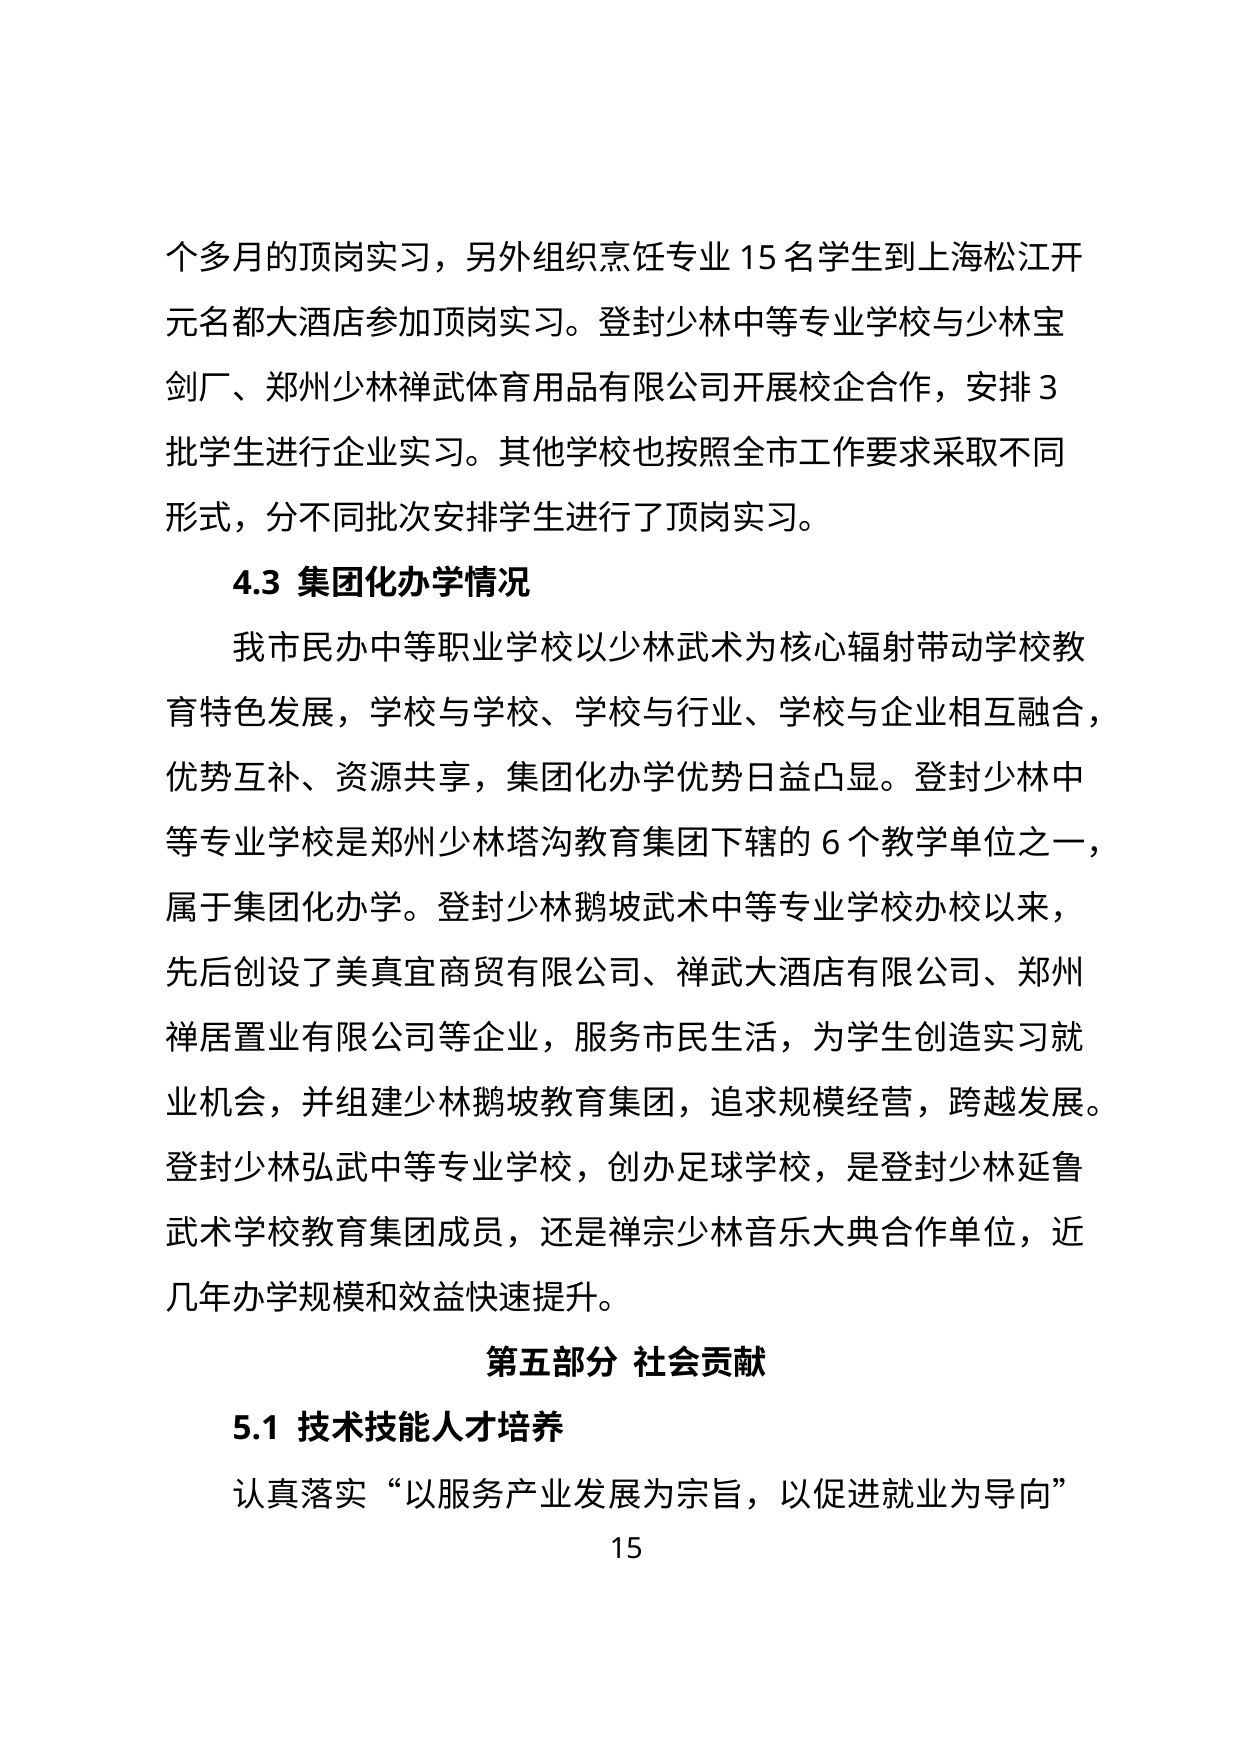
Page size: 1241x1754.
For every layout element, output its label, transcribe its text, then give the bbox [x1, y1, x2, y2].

text 我市民办中等职业学校以少林武术为核心辐射带动学校教育特色发展，学校与学校、学校与行业、学校与企业相互融合，优势互补、资源共享，集团化办学优势日益凸显。登封少林中等专业学校是郑州少林塔沟教育集团下辖的6个教学单位之一，属于集团化办学。登封少林鹅坡武术中等专业学校办校以来，先后创设了美真宜商贸有限公司、禅武大酒店有限公司、郑州禅居置业有限公司等企业，服务市民生活，为学生创造实习就业机会，并组建少林鹅坡教育集团，追求规模经营，跨越发展。登封少林弘武中等专业学校，创办足球学校，是登封少林延鲁武术学校教育集团成员，还是禅宗少林音乐大典合作单位，近几年办学规模和效益快速提升。 [165, 613, 1087, 1328]
text 第五部分 社会贡献 [165, 1328, 1087, 1393]
text 5.1 技术技能人才培养 [165, 1393, 1087, 1458]
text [165, 223, 1087, 548]
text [165, 1458, 1087, 1519]
text 4.3 集团化办学情况 [165, 548, 1087, 613]
